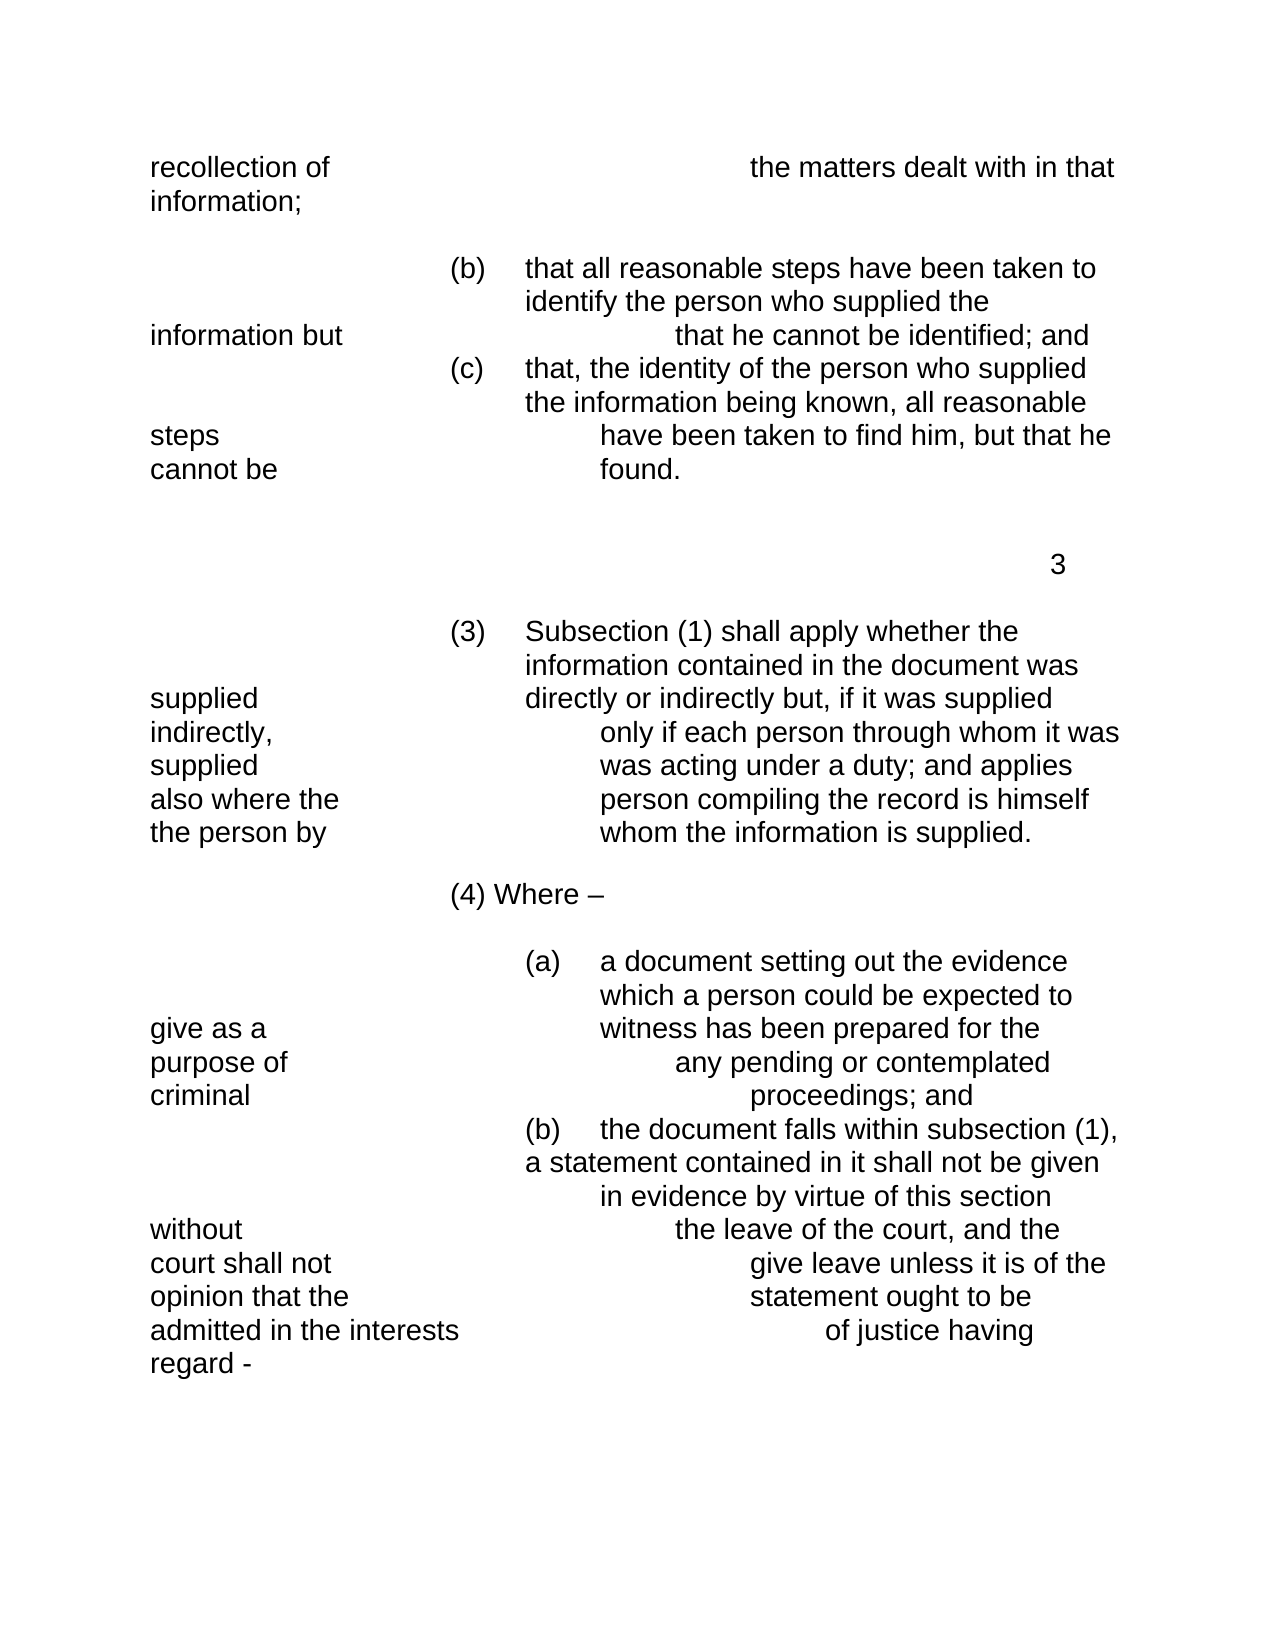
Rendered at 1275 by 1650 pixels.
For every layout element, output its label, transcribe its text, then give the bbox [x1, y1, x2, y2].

text (3) Subsection (1) shall apply whether the information contained in the document was supplied directly or indirectly but, if it was supplied indirectly, only if each person through whom it was supplied was acting under a duty; and applies also where the person compiling the record is himself the person by whom the information is supplied. [150, 614, 1125, 849]
text (b) the document falls within subsection (1), a statement contained in it shall not be given in evidence by virtue of this section without the leave of the court, and the court shall not give leave unless it is of the opinion that the statement ought to be admitted in the interests of justice having regard - [150, 1112, 1125, 1380]
text (a) a document setting out the evidence which a person could be expected to give as a witness has been prepared for the purpose of any pending or contemplated criminal proceedings; and [150, 944, 1125, 1112]
text (b) that all reasonable steps have been taken to identify the person who supplied the information but that he cannot be identified; and [150, 251, 1125, 351]
text (c) that, the identity of the person who supplied the information being known, all reasonable steps have been taken to find him, but that he cannot be found. [150, 351, 1125, 485]
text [150, 150, 1125, 217]
text (4) Where – [150, 877, 1125, 910]
text 3 [150, 547, 1125, 581]
